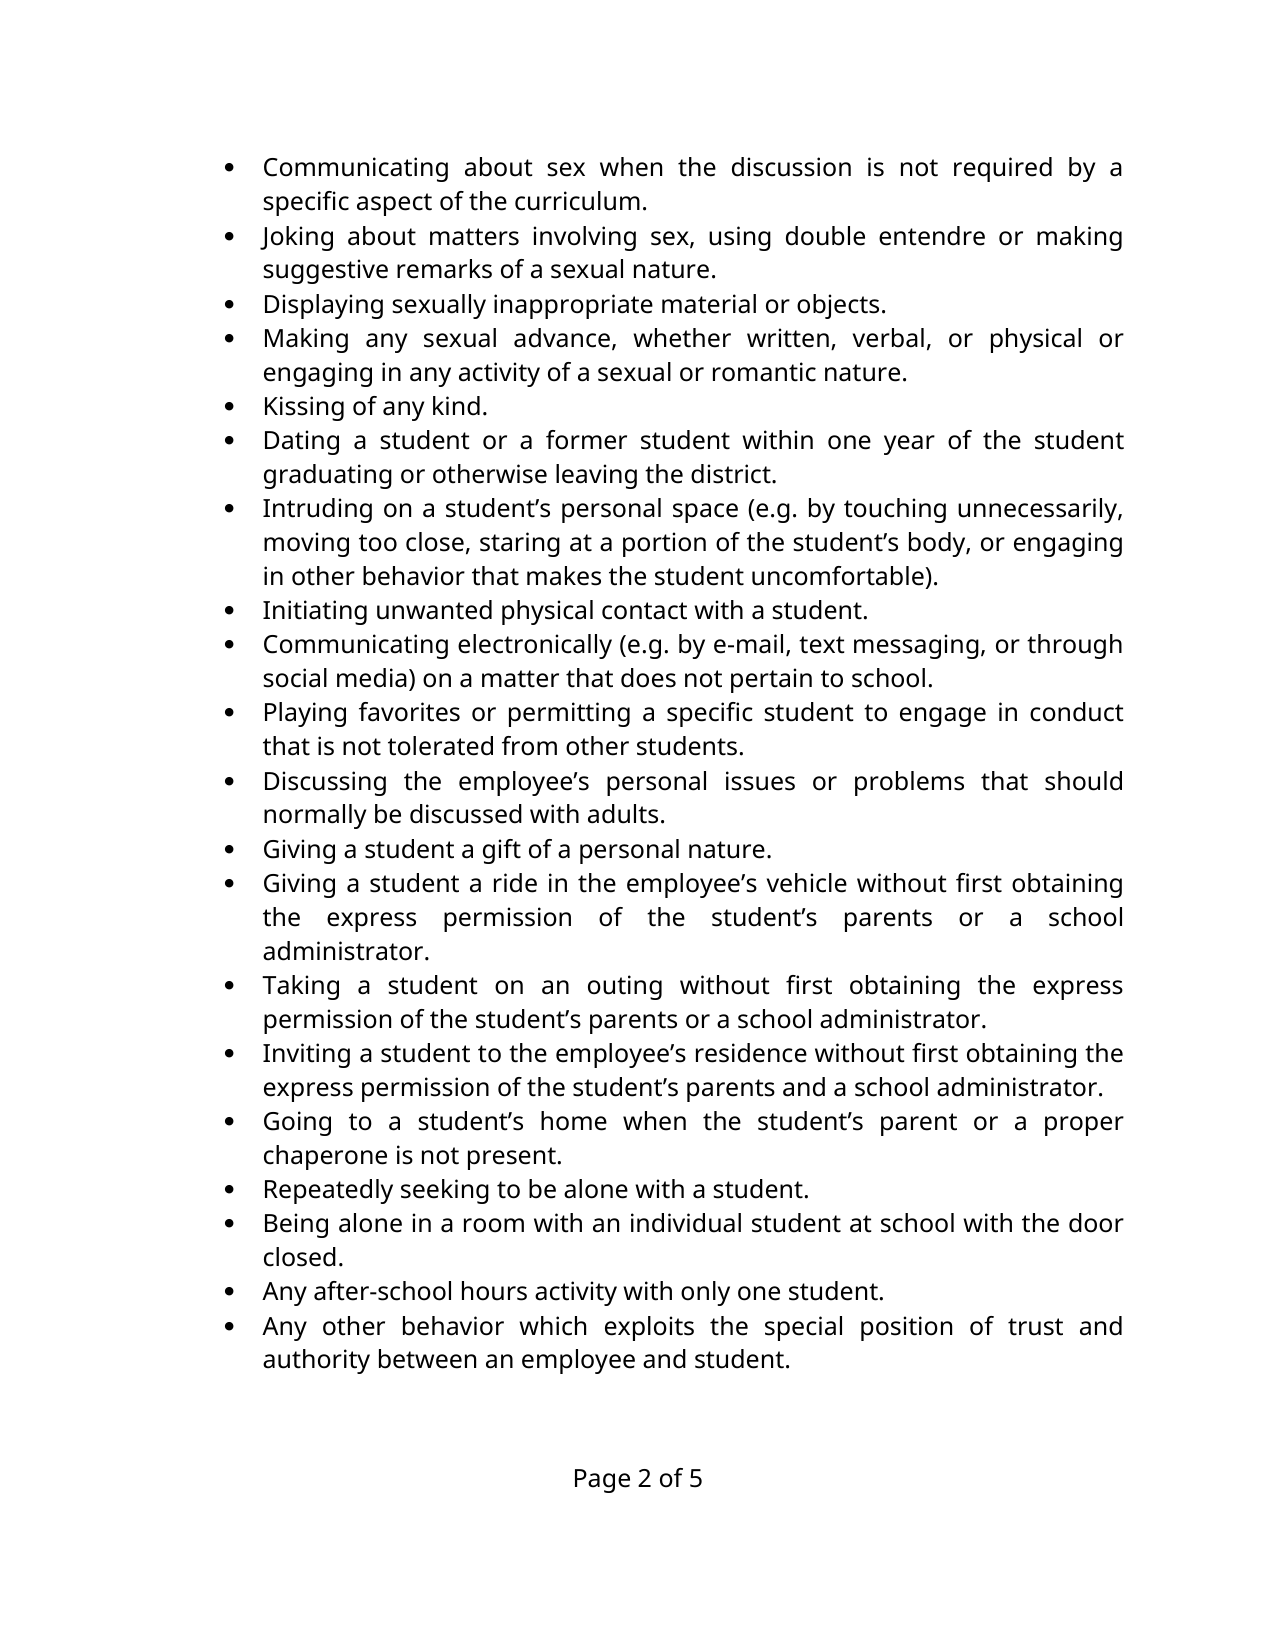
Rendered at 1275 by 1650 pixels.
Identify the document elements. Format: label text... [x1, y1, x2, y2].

list Any after-school hours activity with only one student. [225, 1274, 1125, 1308]
list Intruding on a student’s personal space (e.g. by touching unnecessarily, moving too close, staring at a portion of the student’s body, or engaging in other behavior that makes the student uncomfortable). [225, 491, 1125, 593]
list Giving a student a ride in the employee’s vehicle without first obtaining the express permission of the student’s parents or a school administrator. [225, 865, 1125, 967]
list Playing favorites or permitting a specific student to engage in conduct that is not tolerated from other students. [225, 695, 1125, 763]
list Making any sexual advance, whether written, verbal, or physical or engaging in any activity of a sexual or romantic nature. [225, 320, 1125, 388]
list Giving a student a gift of a personal nature. [225, 831, 1125, 865]
list Communicating electronically (e.g. by e-mail, text messaging, or through social media) on a matter that does not pertain to school. [225, 627, 1125, 695]
list Going to a student’s home when the student’s parent or a proper chaperone is not present. [225, 1104, 1125, 1172]
list Being alone in a room with an individual student at school with the door closed. [225, 1206, 1125, 1274]
list Discussing the employee’s personal issues or problems that should normally be discussed with adults. [225, 763, 1125, 831]
list Dating a student or a former student within one year of the student graduating or otherwise leaving the district. [225, 422, 1125, 491]
list Communicating about sex when the discussion is not required by a specific aspect of the curriculum. [225, 150, 1125, 218]
list Repeatedly seeking to be alone with a student. [225, 1172, 1125, 1206]
list Kissing of any kind. [225, 388, 1125, 422]
list Any other behavior which exploits the special position of trust and authority between an employee and student. [225, 1308, 1125, 1376]
list Initiating unwanted physical contact with a student. [225, 593, 1125, 627]
list Inviting a student to the employee’s residence without first obtaining the express permission of the student’s parents and a school administrator. [225, 1036, 1125, 1104]
list Displaying sexually inappropriate material or objects. [225, 286, 1125, 320]
list Taking a student on an outing without first obtaining the express permission of the student’s parents or a school administrator. [225, 967, 1125, 1036]
list Joking about matters involving sex, using double entendre or making suggestive remarks of a sexual nature. [225, 218, 1125, 286]
